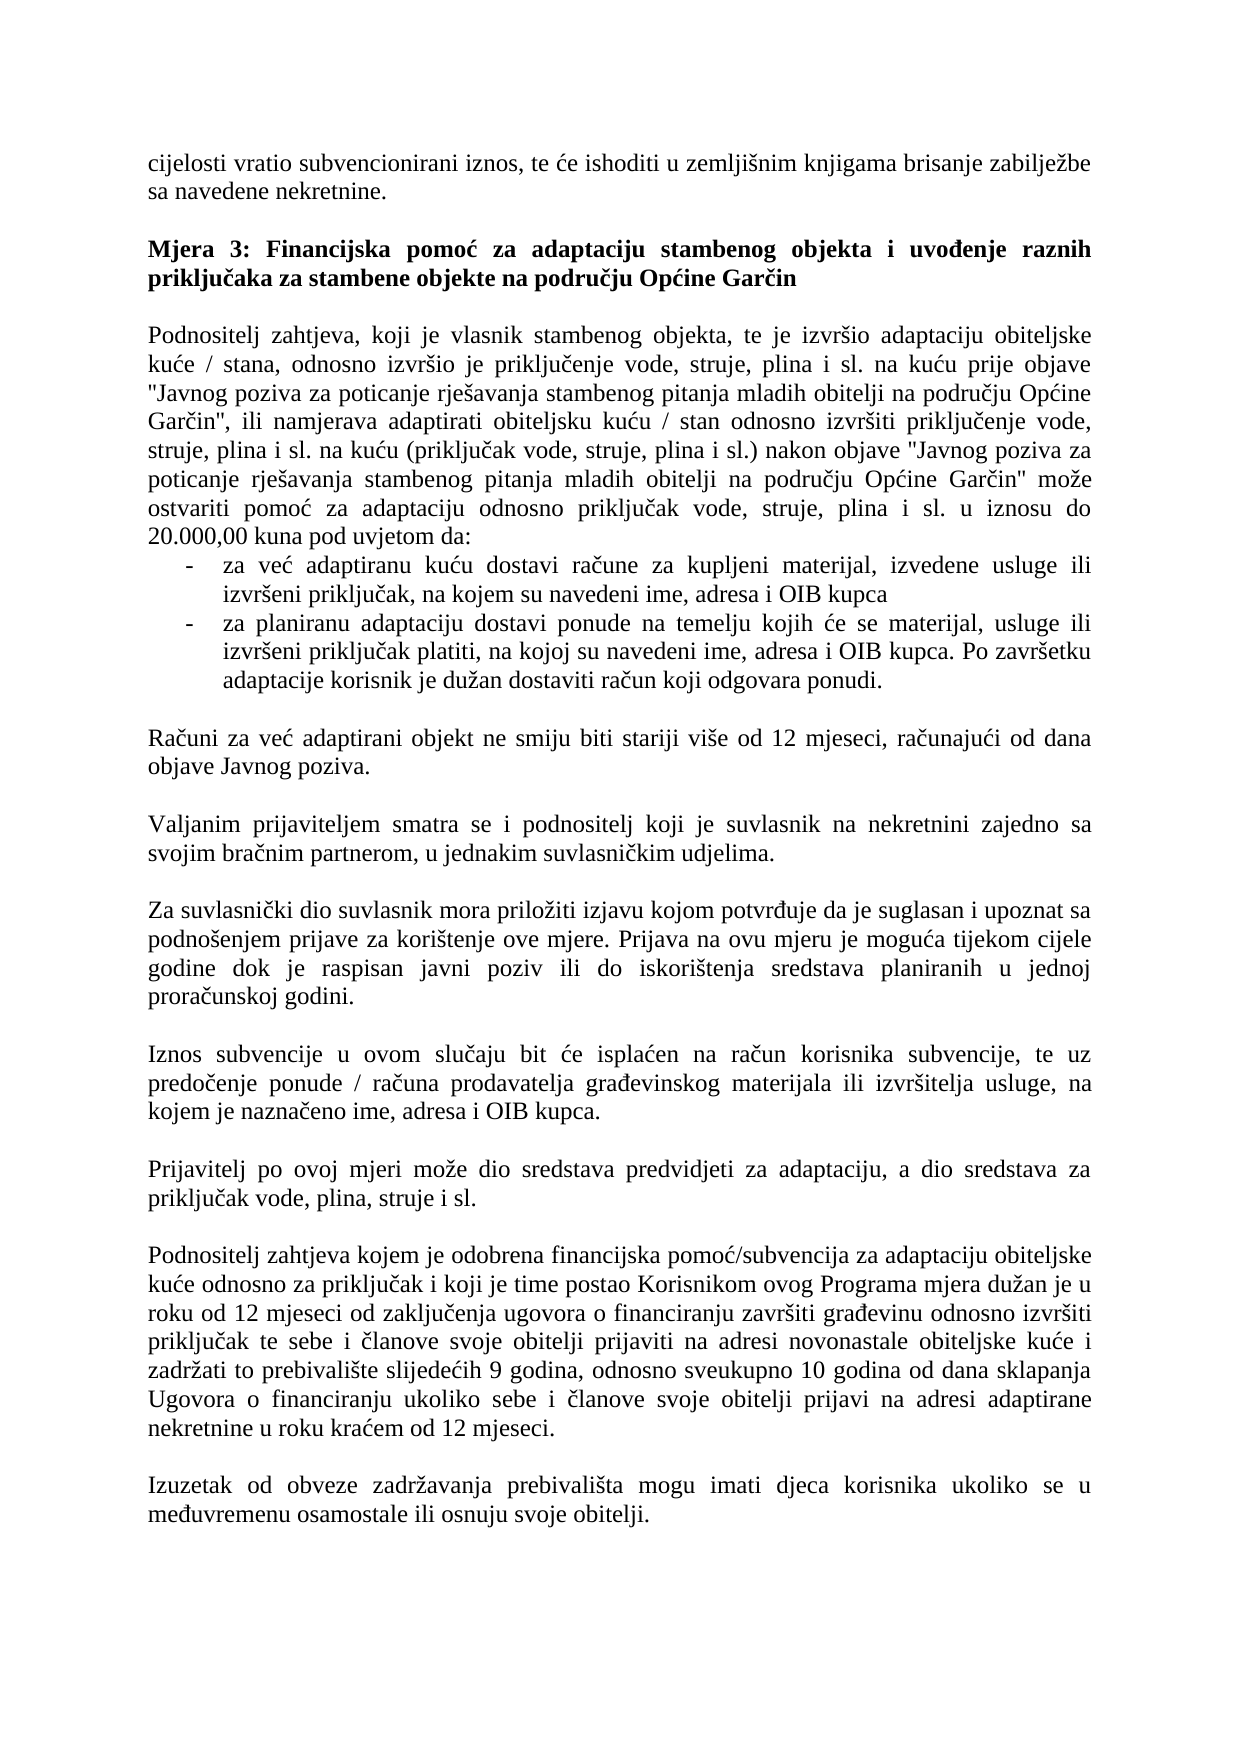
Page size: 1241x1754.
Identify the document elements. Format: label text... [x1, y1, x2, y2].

text Podnositelj zahtjeva, koji je vlasnik stambenog objekta, te je izvršio adaptaciju obiteljske kuće / stana, odnosno izvršio je priključenje vode, struje, plina i sl. na kuću prije objave ''Javnog poziva za poticanje rješavanja stambenog pitanja mladih obitelji na području Općine Garčin'', ili namjerava adaptirati obiteljsku kuću / stan odnosno izvršiti priključenje vode, struje, plina i sl. na kuću (priključak vode, struje, plina i sl.) nakon objave ''Javnog poziva za poticanje rješavanja stambenog pitanja mladih obitelji na području Općine Garčin'' može ostvariti pomoć za adaptaciju odnosno priključak vode, struje, plina i sl. u iznosu do 20.000,00 kuna pod uvjetom da: [148, 320, 1093, 550]
text Za suvlasnički dio suvlasnik mora priložiti izjavu kojom potvrđuje da je suglasan i upoznat sa podnošenjem prijave za korištenje ove mjere. Prijava na ovu mjeru je moguća tijekom cijele godine dok je raspisan javni poziv ili do iskorištenja sredstava planiranih u jednoj proračunskoj godini. [148, 895, 1093, 1010]
text Računi za već adaptirani objekt ne smiju biti stariji više od 12 mjeseci, računajući od dana objave Javnog poziva. [148, 723, 1093, 780]
text Podnositelj zahtjeva kojem je odobrena financijska pomoć/subvencija za adaptaciju obiteljske kuće odnosno za priključak i koji je time postao Korisnikom ovog Programa mjera dužan je u roku od 12 mjeseci od zaključenja ugovora o financiranju završiti građevinu odnosno izvršiti priključak te sebe i članove svoje obitelji prijaviti na adresi novonastale obiteljske kuće i zadržati to prebivalište slijedećih 9 godina, odnosno sveukupno 10 godina od dana sklapanja Ugovora o financiranju ukoliko sebe i članove svoje obitelji prijavi na adresi adaptirane nekretnine u roku kraćem od 12 mjeseci. [148, 1240, 1093, 1441]
text Iznos subvencije u ovom slučaju bit će isplaćen na račun korisnika subvencije, te uz predočenje ponude / računa prodavatelja građevinskog materijala ili izvršitelja usluge, na kojem je naznačeno ime, adresa i OIB kupca. [148, 1039, 1093, 1125]
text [148, 148, 1093, 205]
text Mjera 3: Financijska pomoć za adaptaciju stambenog objekta i uvođenje raznih priključaka za stambene objekte na području Općine Garčin [148, 234, 1093, 291]
text Izuzetak od obveze zadržavanja prebivališta mogu imati djeca korisnika ukoliko se u međuvremenu osamostale ili osnuju svoje obitelji. [148, 1470, 1093, 1528]
list za planiranu adaptaciju dostavi ponude na temelju kojih će se materijal, usluge ili izvršeni priključak platiti, na kojoj su navedeni ime, adresa i OIB kupca. Po završetku adaptacije korisnik je dužan dostaviti račun koji odgovara ponudi. [185, 608, 1093, 694]
text Valjanim prijaviteljem smatra se i podnositelj koji je suvlasnik na nekretnini zajedno sa svojim bračnim partnerom, u jednakim suvlasničkim udjelima. [148, 809, 1093, 866]
text Prijavitelj po ovoj mjeri može dio sredstava predvidjeti za adaptaciju, a dio sredstava za priključak vode, plina, struje i sl. [148, 1154, 1093, 1211]
list za već adaptiranu kuću dostavi račune za kupljeni materijal, izvedene usluge ili izvršeni priključak, na kojem su navedeni ime, adresa i OIB kupca [185, 550, 1093, 608]
